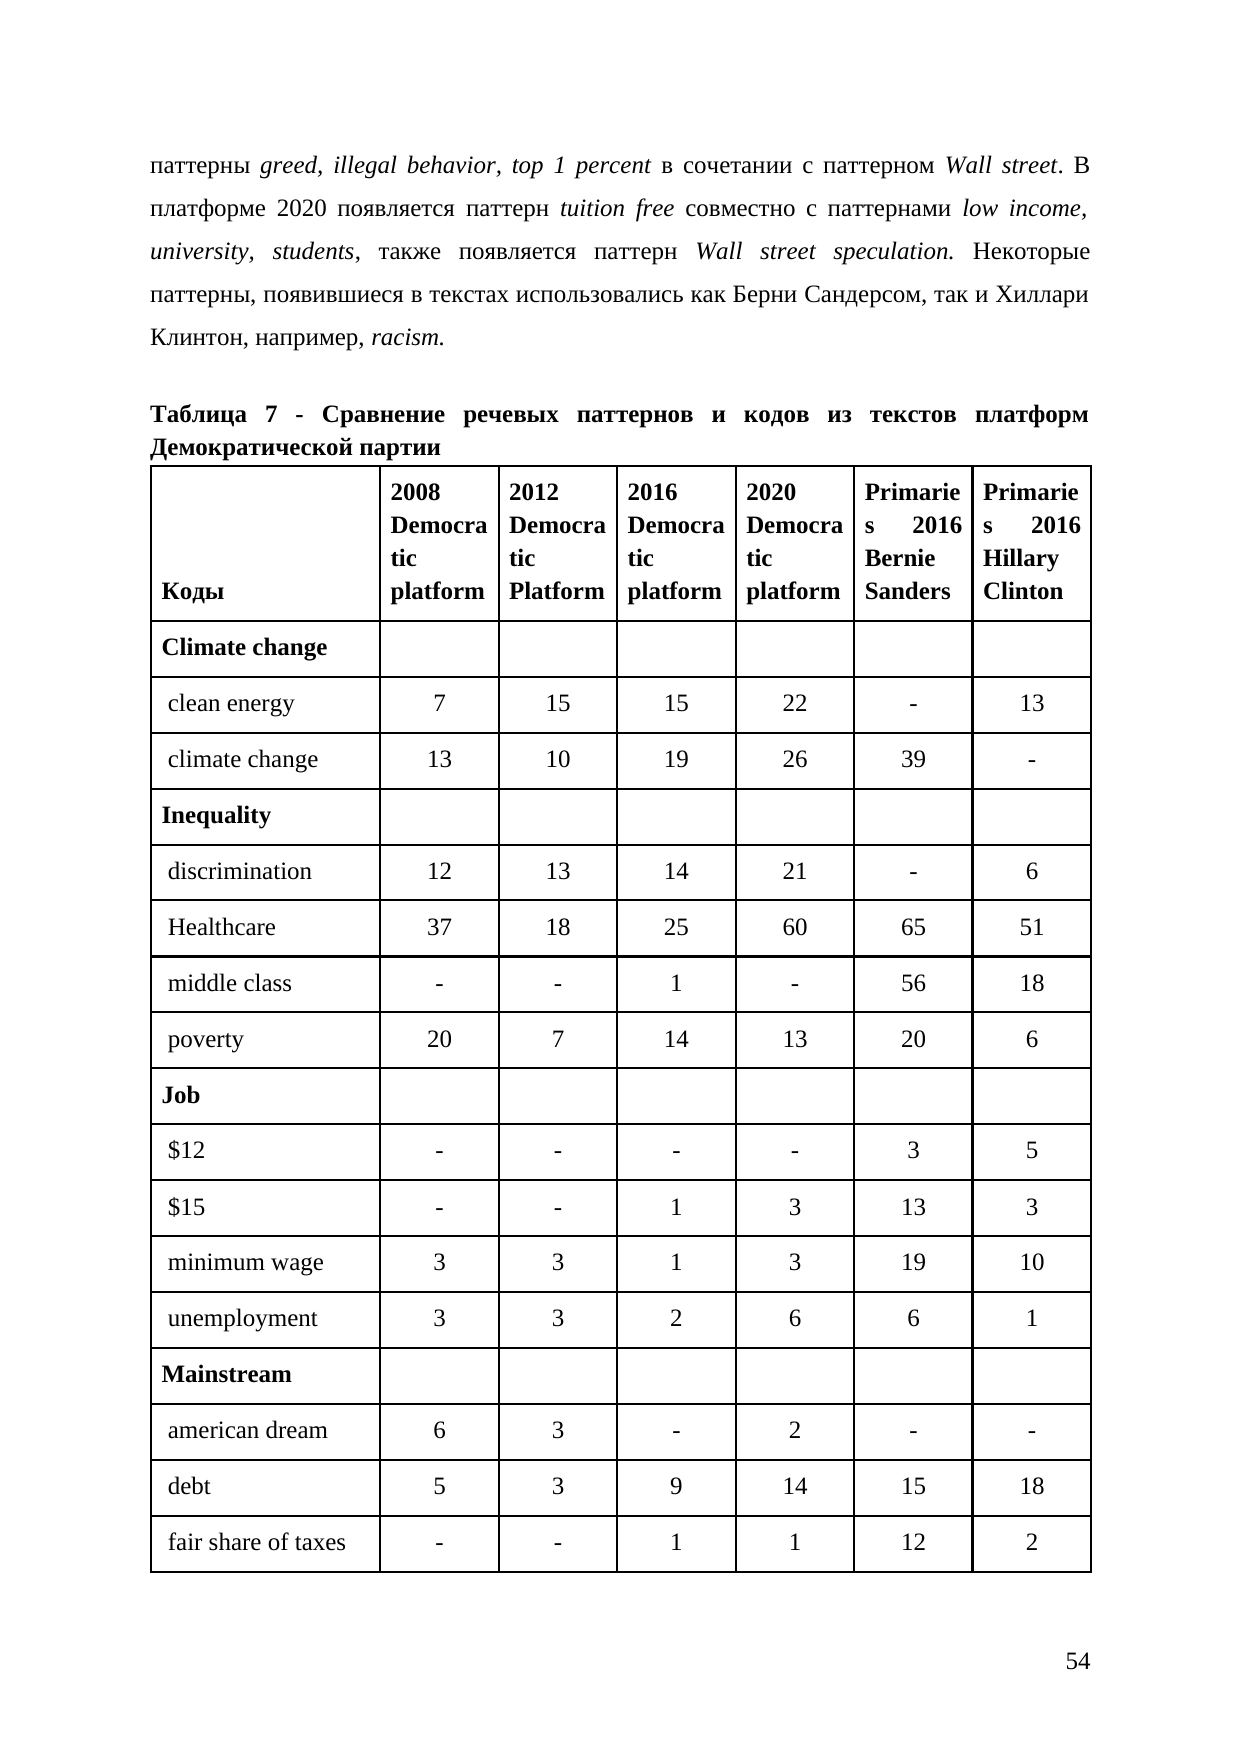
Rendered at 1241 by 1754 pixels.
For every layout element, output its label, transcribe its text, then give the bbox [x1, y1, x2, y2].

table_cell - [737, 958, 853, 1011]
table_cell 14 [737, 1461, 853, 1515]
table_cell 18 [500, 901, 616, 955]
table_cell 18 [974, 958, 1090, 1011]
table_cell [618, 1069, 735, 1123]
table_cell discrimination [152, 846, 379, 899]
table_cell [500, 1069, 616, 1123]
table_cell 25 [618, 901, 735, 955]
table_cell 3 [500, 1293, 616, 1347]
table_cell 6 [381, 1405, 498, 1459]
table_cell $15 [152, 1181, 379, 1235]
table_cell 20 [381, 1013, 498, 1067]
table_cell 1 [737, 1517, 853, 1571]
table_cell american dream [152, 1405, 379, 1459]
table_cell [855, 1349, 971, 1403]
table_cell 1 [618, 1237, 735, 1291]
table_cell 6 [974, 846, 1090, 899]
table_cell [855, 790, 971, 843]
table_cell - [855, 846, 971, 899]
table_cell minimum wage [152, 1237, 379, 1291]
table_header 2012 Democratic Platform [500, 467, 616, 620]
table_cell 14 [618, 1013, 735, 1067]
table_cell [974, 622, 1090, 676]
table_header Primaries 2016 Bernie Sanders [855, 467, 971, 620]
table_cell 5 [381, 1461, 498, 1515]
text Таблица 7 - Сравнение речевых паттернов и кодов из текстов платформ Демократической партии [150, 399, 1090, 460]
table_cell 13 [737, 1013, 853, 1067]
table_cell [381, 1349, 498, 1403]
table_cell 3 [381, 1237, 498, 1291]
table_cell - [500, 1181, 616, 1235]
table_cell 15 [500, 678, 616, 732]
table_cell 12 [381, 846, 498, 899]
table_cell - [737, 1125, 853, 1179]
table_cell 9 [618, 1461, 735, 1515]
table_cell 10 [500, 734, 616, 787]
table_cell [737, 622, 853, 676]
table_cell [974, 790, 1090, 843]
table_cell [500, 622, 616, 676]
table_cell 1 [618, 1517, 735, 1571]
table_cell 7 [381, 678, 498, 732]
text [150, 150, 1090, 351]
table_cell Healthcare [152, 901, 379, 955]
table_cell 1 [618, 1181, 735, 1235]
table_cell 19 [618, 734, 735, 787]
table_cell unemployment [152, 1293, 379, 1347]
table_cell - [381, 1517, 498, 1571]
table_cell Inequality [152, 790, 379, 843]
table_cell [855, 1069, 971, 1123]
table_header 2016 Democratic platform [618, 467, 735, 620]
table_cell 3 [500, 1461, 616, 1515]
table_cell 20 [855, 1013, 971, 1067]
table_cell 60 [737, 901, 853, 955]
table_cell 2 [618, 1293, 735, 1347]
table_cell [500, 1349, 616, 1403]
table_cell 51 [974, 901, 1090, 955]
table_cell 5 [974, 1125, 1090, 1179]
table_cell [974, 1069, 1090, 1123]
table_cell [737, 1349, 853, 1403]
table_cell [500, 790, 616, 843]
table_cell $12 [152, 1125, 379, 1179]
table_cell - [974, 734, 1090, 787]
table_cell 3 [737, 1237, 853, 1291]
table_cell 13 [855, 1181, 971, 1235]
table_cell 15 [618, 678, 735, 732]
table_cell 7 [500, 1013, 616, 1067]
table_cell 13 [500, 846, 616, 899]
table_cell [974, 1349, 1090, 1403]
table_cell 3 [737, 1181, 853, 1235]
table_cell Job [152, 1069, 379, 1123]
table_cell debt [152, 1461, 379, 1515]
table_cell 15 [855, 1461, 971, 1515]
table_cell 39 [855, 734, 971, 787]
table_cell 10 [974, 1237, 1090, 1291]
table_cell climate change [152, 734, 379, 787]
table_cell [737, 790, 853, 843]
table_cell [618, 1349, 735, 1403]
table_cell [381, 622, 498, 676]
table_cell 6 [855, 1293, 971, 1347]
table_cell 3 [855, 1125, 971, 1179]
table_cell 1 [974, 1293, 1090, 1347]
table_cell [618, 790, 735, 843]
table_cell - [381, 1181, 498, 1235]
table_cell 6 [974, 1013, 1090, 1067]
table_cell - [855, 1405, 971, 1459]
table_cell 3 [500, 1405, 616, 1459]
table_cell fair share of taxes [152, 1517, 379, 1571]
table_cell 65 [855, 901, 971, 955]
table_cell clean energy [152, 678, 379, 732]
table_cell Climate change [152, 622, 379, 676]
table_cell 14 [618, 846, 735, 899]
table_cell - [500, 1125, 616, 1179]
table_cell - [855, 678, 971, 732]
table_cell - [618, 1405, 735, 1459]
table_cell 18 [974, 1461, 1090, 1515]
table_cell 13 [974, 678, 1090, 732]
table_cell 2 [737, 1405, 853, 1459]
table_cell 22 [737, 678, 853, 732]
table_cell - [381, 1125, 498, 1179]
table_cell 21 [737, 846, 853, 899]
table_cell 2 [974, 1517, 1090, 1571]
table_cell - [618, 1125, 735, 1179]
table_cell Mainstream [152, 1349, 379, 1403]
table_cell [855, 622, 971, 676]
table_cell 12 [855, 1517, 971, 1571]
table_cell 6 [737, 1293, 853, 1347]
table_cell 3 [381, 1293, 498, 1347]
table_header Коды [152, 467, 379, 620]
table_cell - [500, 958, 616, 1011]
table_header 2008 Democratic platform [381, 467, 498, 620]
table_cell [381, 790, 498, 843]
table_cell 3 [974, 1181, 1090, 1235]
table_header 2020 Democratic platform [737, 467, 853, 620]
table_header Primaries 2016 Hillary Clinton [974, 467, 1090, 620]
table_cell 3 [500, 1237, 616, 1291]
table_cell poverty [152, 1013, 379, 1067]
table_cell 37 [381, 901, 498, 955]
table_cell 13 [381, 734, 498, 787]
table_cell 19 [855, 1237, 971, 1291]
table_cell 1 [618, 958, 735, 1011]
table_cell 56 [855, 958, 971, 1011]
table_cell - [974, 1405, 1090, 1459]
table_cell [618, 622, 735, 676]
table_cell - [381, 958, 498, 1011]
table_cell [381, 1069, 498, 1123]
table_cell middle class [152, 958, 379, 1011]
table_cell 26 [737, 734, 853, 787]
table_cell [737, 1069, 853, 1123]
table_cell - [500, 1517, 616, 1571]
